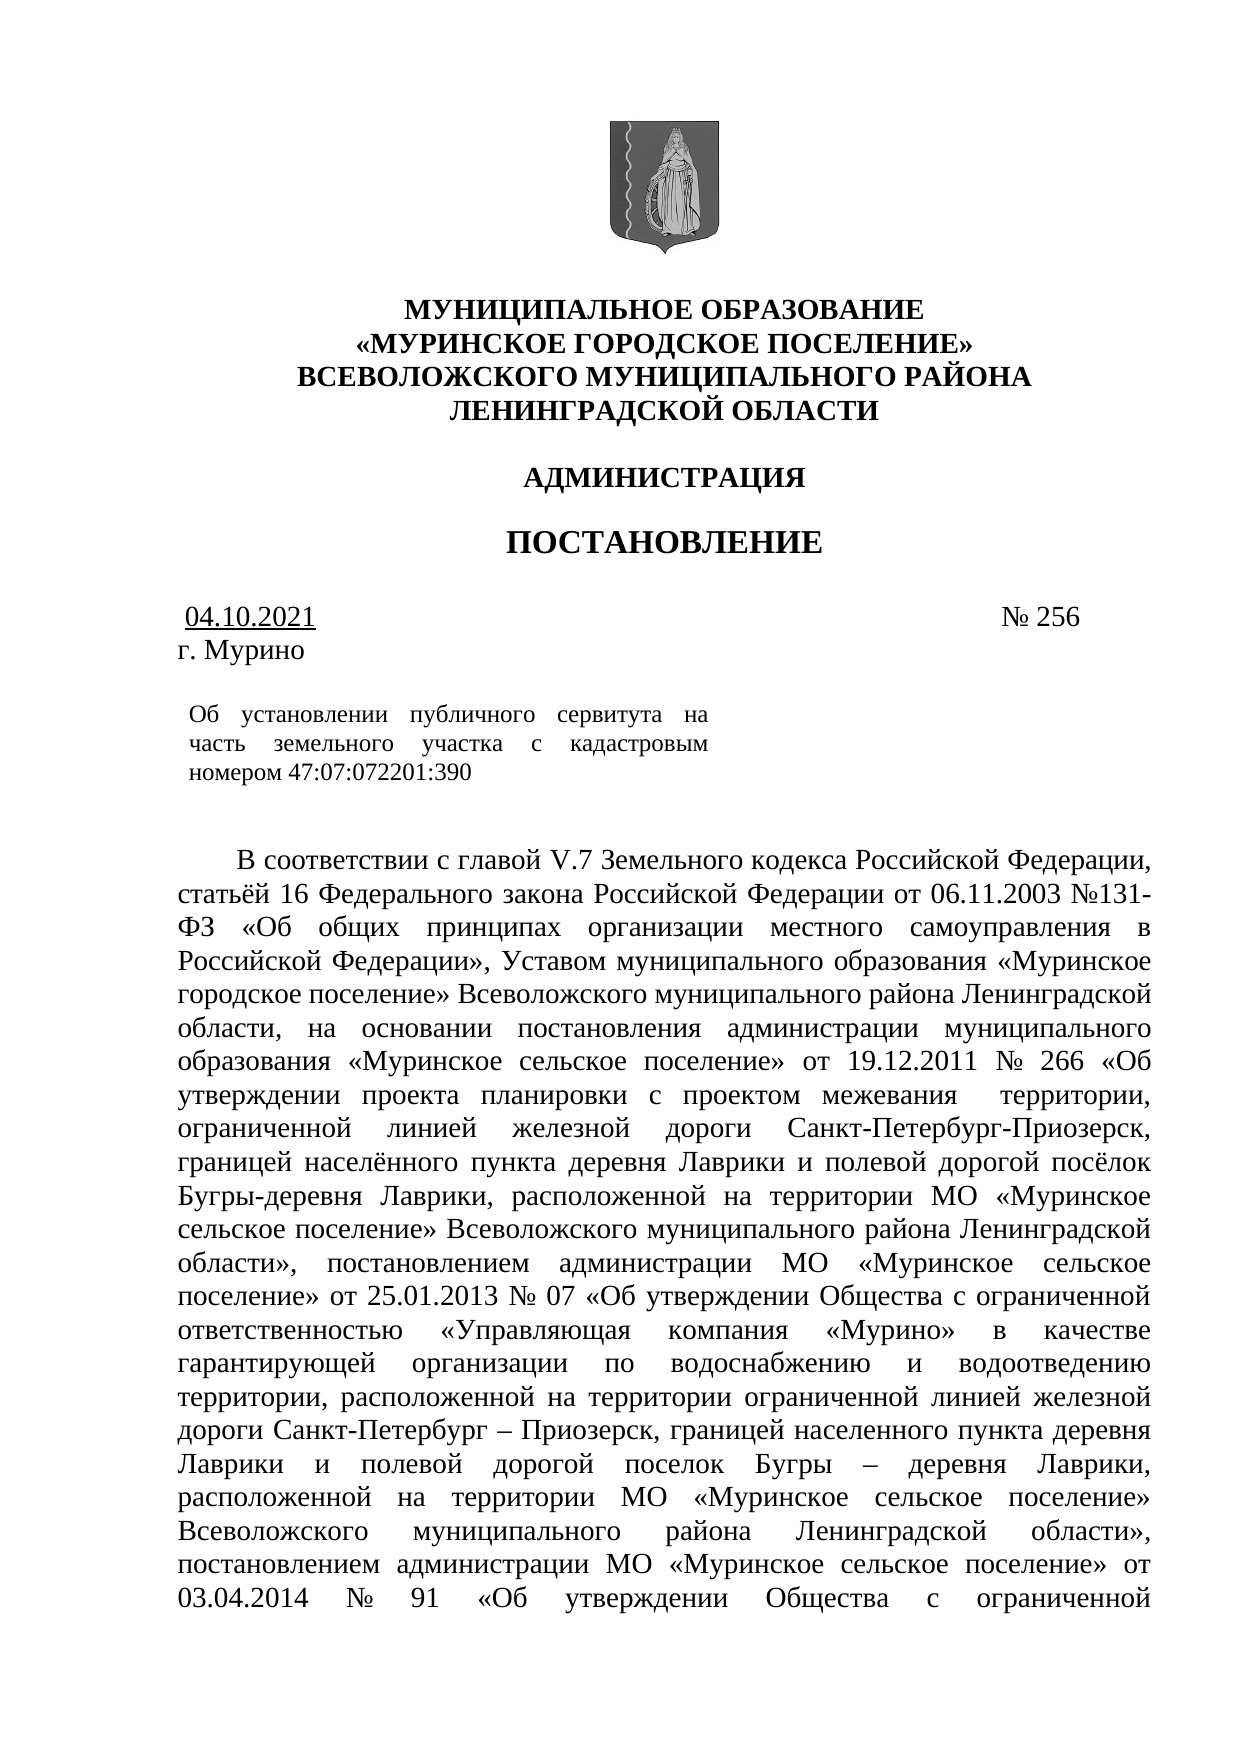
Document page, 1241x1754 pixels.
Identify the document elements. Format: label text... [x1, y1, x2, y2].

table_header Об установлении публичного сервитута на часть земельного участка с кадастровым номером 47:07:072201:390 [177, 700, 720, 796]
text ЛЕНИНГРАДСКОЙ ОБЛАСТИ [177, 393, 1152, 426]
text ПОСТАНОВЛЕНИЕ [177, 522, 1152, 561]
text г. Мурино [177, 632, 1152, 666]
text 04.10.2021 № 256 [177, 599, 1152, 632]
text ВСЕВОЛОЖСКОГО МУНИЦИПАЛЬНОГО РАЙОНА [177, 359, 1152, 393]
text МУНИЦИПАЛЬНОЕ ОБРАЗОВАНИЕ [177, 292, 1152, 326]
text «МУРИНСКОЕ ГОРОДСКОЕ ПОСЕЛЕНИЕ» [177, 326, 1152, 359]
text АДМИНИСТРАЦИЯ [177, 460, 1152, 493]
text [177, 842, 1152, 1614]
